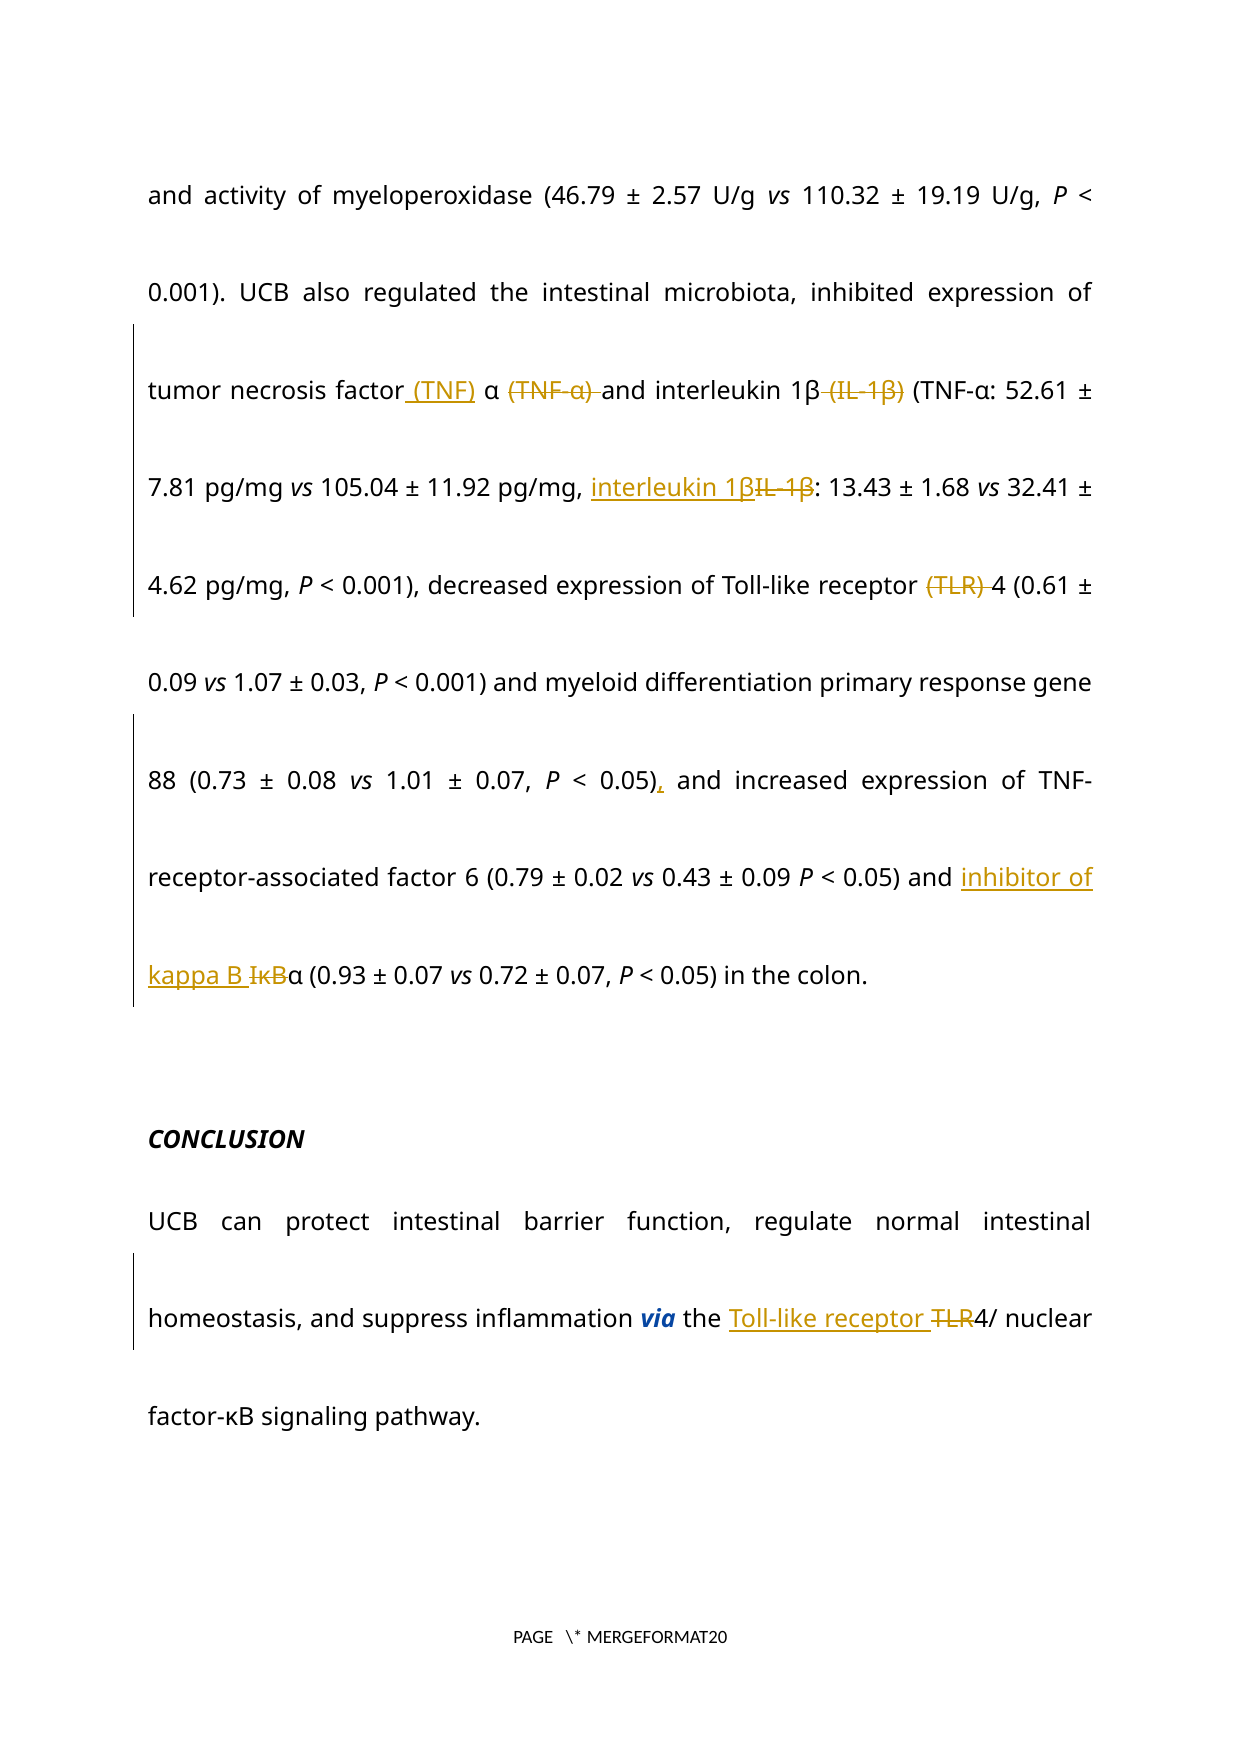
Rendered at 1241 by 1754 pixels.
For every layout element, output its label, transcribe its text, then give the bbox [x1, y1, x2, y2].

text UCB can protect intestinal barrier function, regulate normal intestinal homeostasis, and suppress inflammation via the 4/ nuclear factor-κB signaling pathway. [148, 1188, 1092, 1448]
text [148, 162, 1092, 1007]
text CONCLUSION [148, 1106, 1092, 1171]
